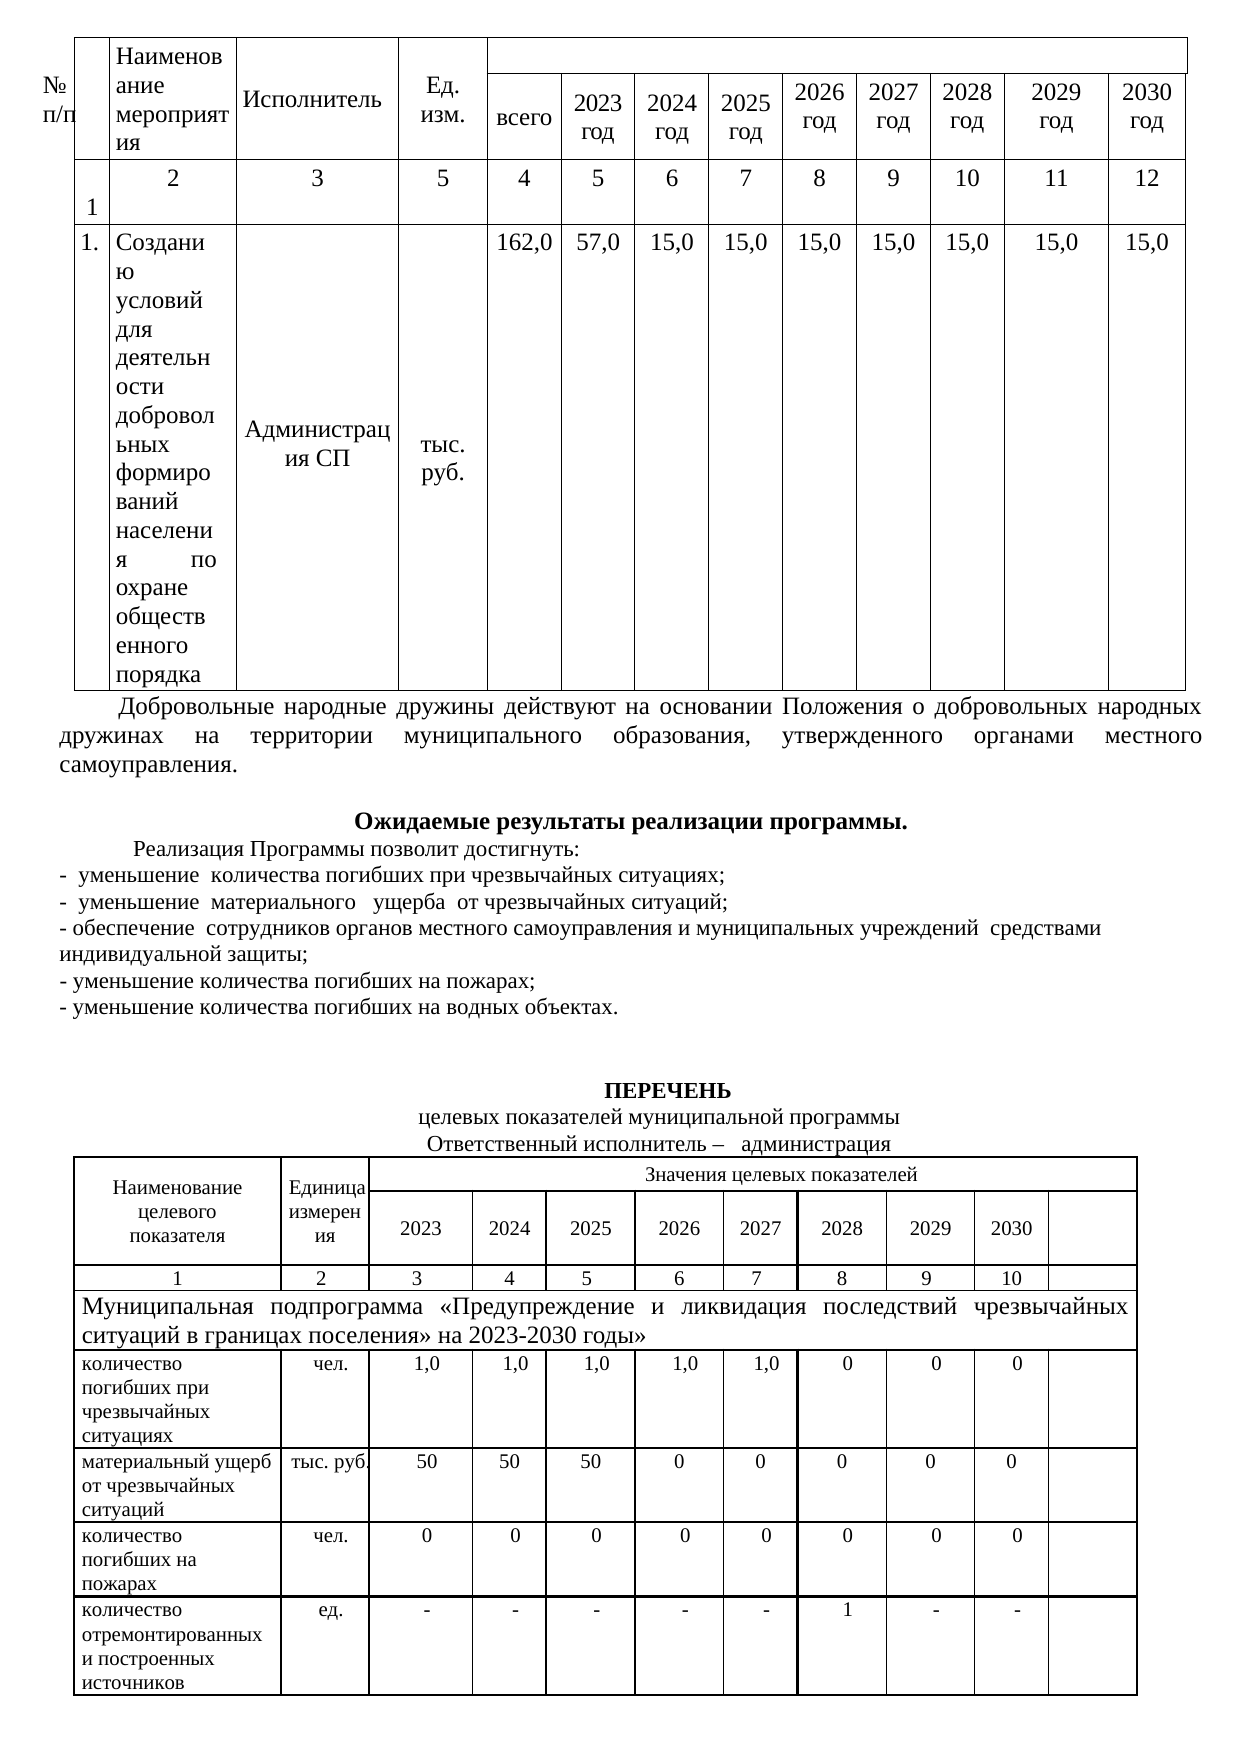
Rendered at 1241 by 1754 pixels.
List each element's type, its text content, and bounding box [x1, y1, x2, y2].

table_cell 2028 год [931, 74, 1004, 159]
table_header № п/п [75, 38, 109, 159]
table_cell 1,0 [724, 1351, 796, 1447]
table_cell 0 [975, 1351, 1048, 1447]
table_cell 2030 год [1109, 74, 1185, 159]
table_cell 0 [975, 1523, 1048, 1595]
text - уменьшение количества погибших при чрезвычайных ситуациях; [59, 861, 1203, 888]
table_cell [1049, 1192, 1136, 1264]
table_cell 2029 [887, 1192, 974, 1264]
table_cell 0 [636, 1523, 723, 1595]
table_cell 15,0 [709, 225, 782, 690]
table_cell 3 [370, 1266, 472, 1290]
table_cell 1 [75, 160, 109, 223]
table_header Значения целевых показателей [370, 1158, 1136, 1189]
table_cell 50 [473, 1449, 545, 1521]
table_cell 2026 [636, 1192, 723, 1264]
table_cell - [473, 1598, 545, 1694]
table_cell - [547, 1598, 634, 1694]
table_cell 7 [724, 1266, 796, 1290]
table_cell 15,0 [857, 225, 930, 690]
text Ответственный исполнитель – администрация [59, 1130, 1203, 1156]
table_cell 0 [473, 1523, 545, 1595]
table_cell 2030 [975, 1192, 1048, 1264]
table_cell 8 [799, 1266, 886, 1290]
text - уменьшение количества погибших на пожарах; [48, 967, 1203, 993]
table_cell 0 [547, 1523, 634, 1595]
table_cell Администрация СП [237, 225, 398, 690]
table_cell 2025 год [709, 74, 782, 159]
table_cell - [636, 1598, 723, 1694]
table_cell 0 [724, 1449, 796, 1521]
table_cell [75, 1598, 280, 1694]
table_cell 2027 год [857, 74, 930, 159]
table_cell 15,0 [931, 225, 1004, 690]
table_cell 2023 год [562, 74, 634, 159]
table_cell чел. [282, 1523, 368, 1595]
table_cell [1049, 1449, 1136, 1521]
table_cell 0 [975, 1449, 1048, 1521]
table_cell 4 [473, 1266, 545, 1290]
table_cell 2029 год [1005, 74, 1108, 159]
table_cell 0 [724, 1523, 796, 1595]
table_cell 5 [547, 1266, 634, 1290]
table_cell 3 [237, 160, 398, 223]
table_cell 2 [282, 1266, 368, 1290]
table_cell 2024 год [635, 74, 708, 159]
text - обеспечение сотрудников органов местного самоуправления и муниципальных учреждений средствами индивидуальной защиты; [59, 914, 1203, 967]
table_cell 50 [547, 1449, 634, 1521]
table_cell всего [488, 74, 561, 159]
table_cell 57,0 [562, 225, 634, 690]
table_cell 2027 [724, 1192, 796, 1264]
table_cell 0 [370, 1523, 472, 1595]
table_cell 15,0 [783, 225, 856, 690]
text Реализация Программы позволит достигнуть: [3, 835, 1203, 861]
table_cell 11 [1005, 160, 1108, 223]
table_cell ед. [282, 1598, 368, 1694]
table_cell количество погибших при чрезвычайных ситуациях [75, 1351, 280, 1447]
table_cell 9 [887, 1266, 974, 1290]
table_cell 1,0 [370, 1351, 472, 1447]
table_header [488, 38, 1187, 73]
table_cell 0 [799, 1351, 886, 1447]
text ПЕРЕЧЕНЬ [59, 1077, 1203, 1103]
table_cell 15,0 [1005, 225, 1108, 690]
table_cell 15,0 [635, 225, 708, 690]
table_cell - [887, 1598, 974, 1694]
table_cell 10 [931, 160, 1004, 223]
text - уменьшение количества погибших на водных объектах. [59, 993, 1203, 1019]
table_cell - [975, 1598, 1048, 1694]
table_cell 2 [110, 160, 236, 223]
table_cell 2023 [370, 1192, 472, 1264]
table_cell 2024 [473, 1192, 545, 1264]
table_cell [1049, 1523, 1136, 1595]
table_cell 6 [636, 1266, 723, 1290]
table_cell 50 [370, 1449, 472, 1521]
text целевых показателей муниципальной программы [59, 1103, 1203, 1130]
table_cell 9 [857, 160, 930, 223]
table_cell 6 [635, 160, 708, 223]
table_cell Созданию условий для деятельности добровольных формирований населения по охране общественного порядка [110, 225, 236, 690]
table_cell 0 [887, 1351, 974, 1447]
table_cell 7 [709, 160, 782, 223]
table_cell тыс. руб. [282, 1449, 368, 1521]
table_cell 1. [75, 225, 109, 690]
table_cell 2028 [799, 1192, 886, 1264]
table_cell 0 [887, 1449, 974, 1521]
table_cell 1 [75, 1266, 280, 1290]
table_cell чел. [282, 1351, 368, 1447]
table_cell 5 [399, 160, 487, 223]
text - уменьшение материального ущерба от чрезвычайных ситуаций; [3, 888, 1203, 914]
table_header Исполнитель [237, 38, 398, 159]
table_cell 1,0 [547, 1351, 634, 1447]
table_cell Муниципальная подпрограмма «Предупреждение и ликвидация последствий чрезвычайных ситуаций в границах поселения» на 2023-2030 годы» [75, 1291, 1136, 1348]
table_cell - [370, 1598, 472, 1694]
table_cell 1 [799, 1598, 886, 1694]
table_cell материальный ущерб от чрезвычайных ситуаций [75, 1449, 280, 1521]
text Ожидаемые результаты реализации программы. [59, 806, 1203, 835]
table_cell 12 [1109, 160, 1185, 223]
table_cell 2026 год [783, 74, 856, 159]
table_cell 0 [799, 1449, 886, 1521]
table_header Наименование мероприятия [110, 38, 236, 159]
table_cell 10 [975, 1266, 1048, 1290]
table_cell 0 [887, 1523, 974, 1595]
table_cell 4 [488, 160, 561, 223]
table_header Ед. изм. [399, 38, 487, 159]
table_cell 1,0 [473, 1351, 545, 1447]
table_header Наименование целевого показателя [75, 1158, 280, 1264]
table_cell количество погибших на пожарах [75, 1523, 280, 1595]
table_cell 8 [783, 160, 856, 223]
table_cell 162,0 [488, 225, 561, 690]
text Добровольные народные дружины действуют на основании Положения о добровольных народных дружинах на территории муниципального образования, утвержденного органами местного самоуправления. [59, 691, 1203, 778]
table_header Единица измерения [282, 1158, 368, 1264]
table_cell 1,0 [636, 1351, 723, 1447]
table_cell 5 [562, 160, 634, 223]
table_cell тыс. руб. [399, 225, 487, 690]
table_cell 2025 [547, 1192, 634, 1264]
table_cell [1049, 1266, 1136, 1290]
table_cell - [724, 1598, 796, 1694]
table_cell [1049, 1351, 1136, 1447]
table_cell 15,0 [1109, 225, 1185, 690]
table_cell [1049, 1598, 1136, 1694]
table_cell 0 [799, 1523, 886, 1595]
table_cell 0 [636, 1449, 723, 1521]
